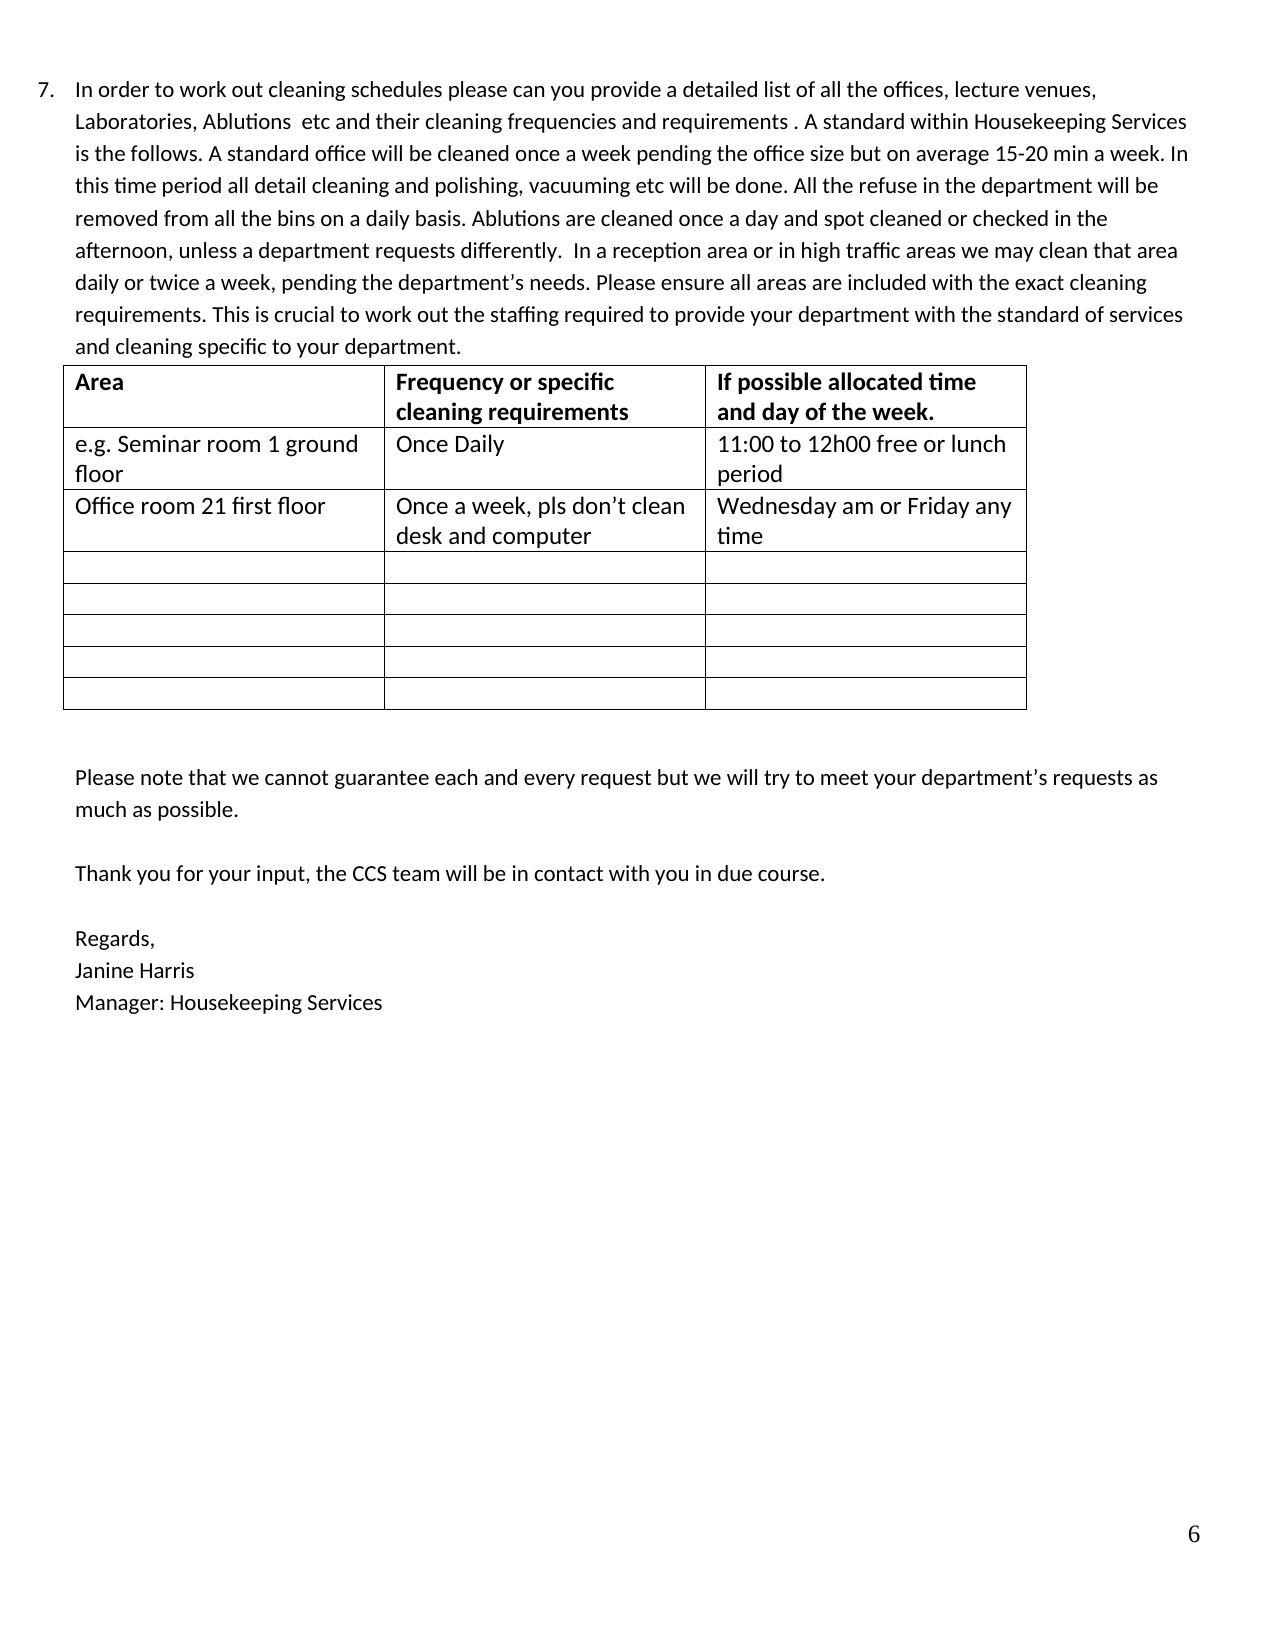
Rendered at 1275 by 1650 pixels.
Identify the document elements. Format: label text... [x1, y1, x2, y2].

table_cell Office room 21 first floor [64, 490, 384, 551]
text Manager: Housekeeping Services [75, 988, 1200, 1016]
text Thank you for your input, the CCS team will be in contact with you in due course. [75, 859, 1200, 887]
table_header Area [64, 366, 384, 427]
table_cell [706, 678, 1026, 709]
table_cell Once Daily [385, 428, 705, 489]
table_header Frequency or specific cleaning requirements [385, 366, 705, 427]
table_cell [64, 552, 384, 582]
table_cell [706, 584, 1026, 614]
table_cell e.g. Seminar room 1 ground floor [64, 428, 384, 489]
table_cell Wednesday am or Friday any time [706, 490, 1026, 551]
table_cell Once a week, pls don’t clean desk and computer [385, 490, 705, 551]
table_cell [64, 647, 384, 677]
table_cell [64, 615, 384, 646]
table_cell [706, 647, 1026, 677]
text Regards, [75, 924, 1200, 952]
table_cell [385, 647, 705, 677]
table_cell 11:00 to 12h00 free or lunch period [706, 428, 1026, 489]
text Please note that we cannot guarantee each and every request but we will try to meet your department’s requests as much as possible. [75, 763, 1200, 823]
table_cell [385, 615, 705, 646]
table_cell [385, 678, 705, 709]
table_cell [385, 552, 705, 582]
table_cell [706, 615, 1026, 646]
list In order to work out cleaning schedules please can you provide a detailed list of all the offices, lecture venues, Laboratories, Ablutions etc and their cleaning frequencies and requirements . A standard within Housekeeping Services is the follows. A standard office will be cleaned once a week pending the office size but on average 15-20 min a week. In this time period all detail cleaning and polishing, vacuuming etc will be done. All the refuse in the department will be removed from all the bins on a daily basis. Ablutions are cleaned once a day and spot cleaned or checked in the afternoon, unless a department requests differently. In a reception area or in high traffic areas we may clean that area daily or twice a week, pending the department’s needs. Please ensure all areas are included with the exact cleaning requirements. This is crucial to work out the staffing required to provide your department with the standard of services and cleaning specific to your department. [37, 75, 1200, 361]
table_cell [64, 584, 384, 614]
table_header If possible allocated time and day of the week. [706, 366, 1026, 427]
text Janine Harris [75, 956, 1200, 984]
table_cell [385, 584, 705, 614]
table_cell [64, 678, 384, 709]
table_cell [706, 552, 1026, 582]
